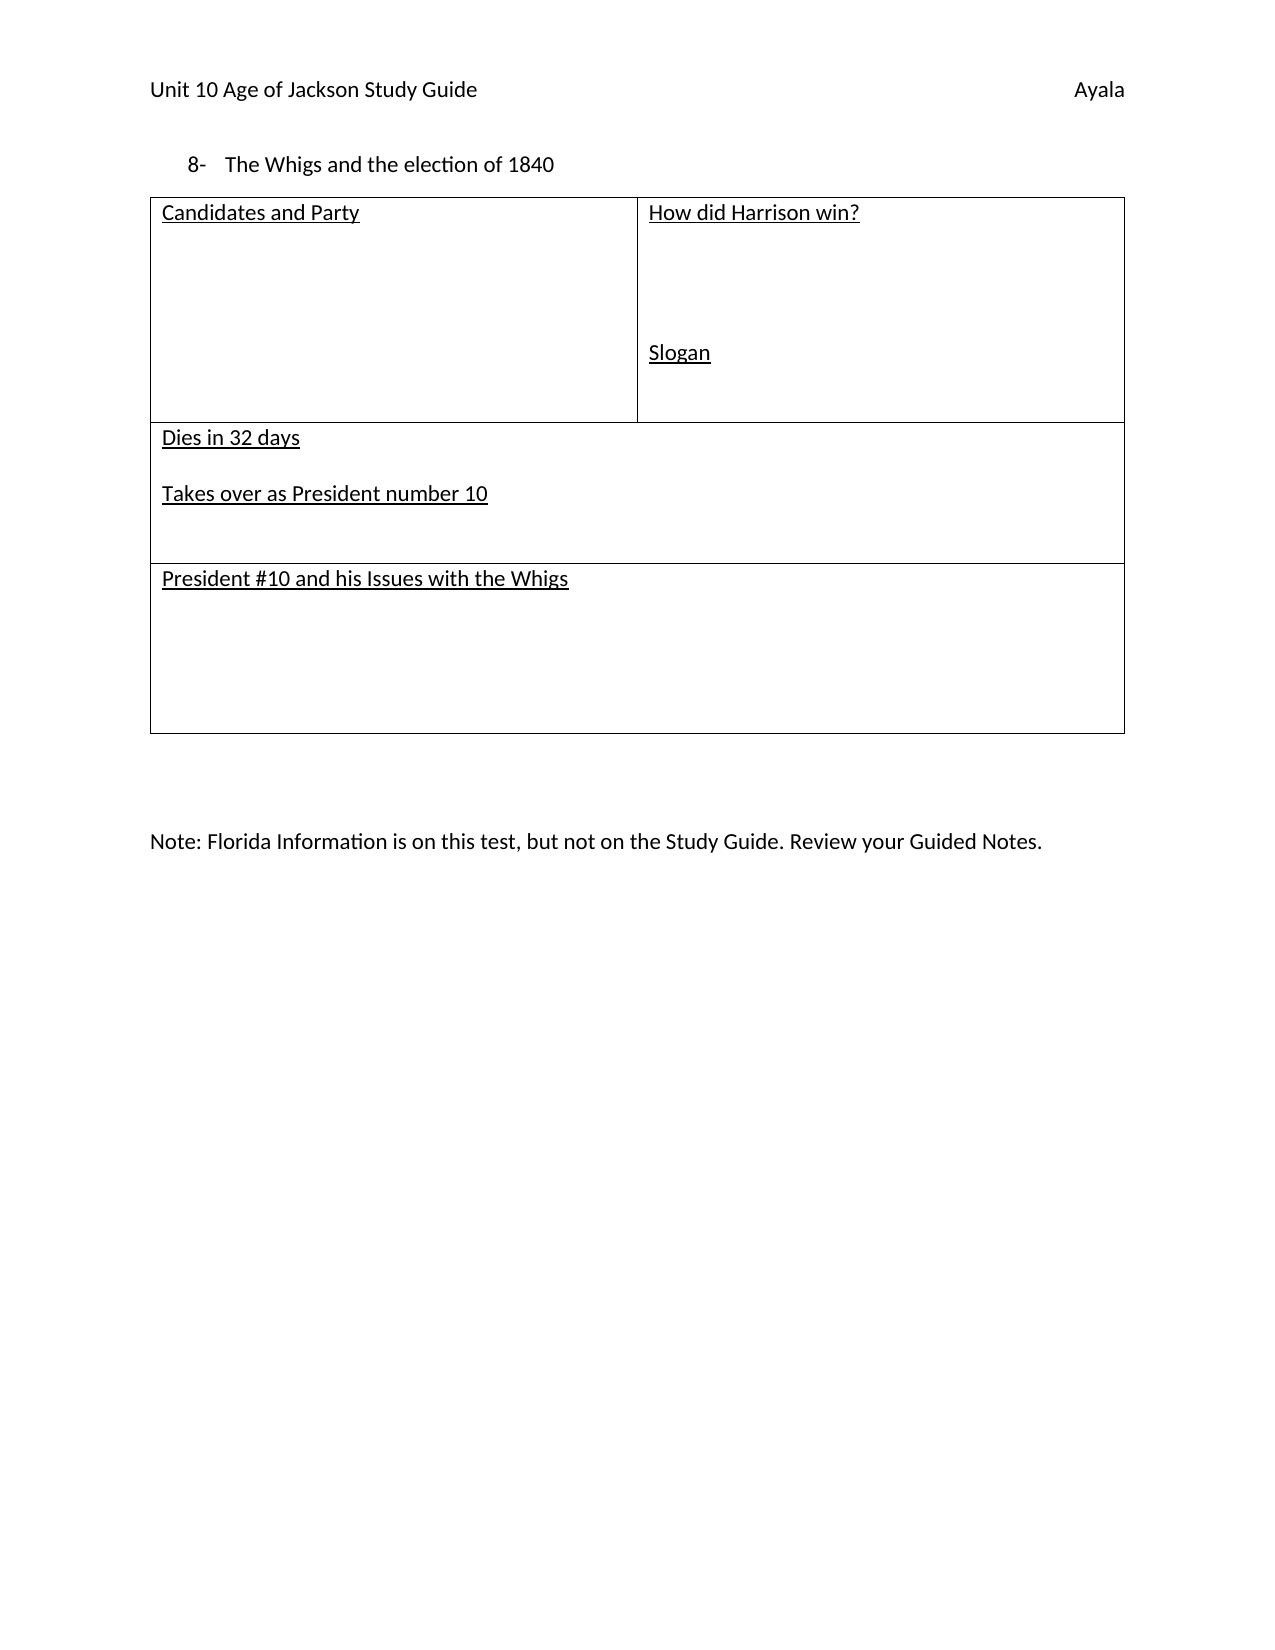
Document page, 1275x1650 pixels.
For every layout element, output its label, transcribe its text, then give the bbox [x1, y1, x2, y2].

table_header How did Harrison win? Slogan [638, 198, 1124, 422]
table_header Candidates and Party [151, 198, 637, 422]
text Note: Florida Information is on this test, but not on the Study Guide. Review your Guided Notes. [150, 827, 1125, 855]
table_cell President #10 and his Issues with the Whigs [151, 564, 1124, 732]
list The Whigs and the election of 1840 [187, 150, 1125, 178]
table_cell Dies in 32 days Takes over as President number 10 [151, 423, 1124, 563]
